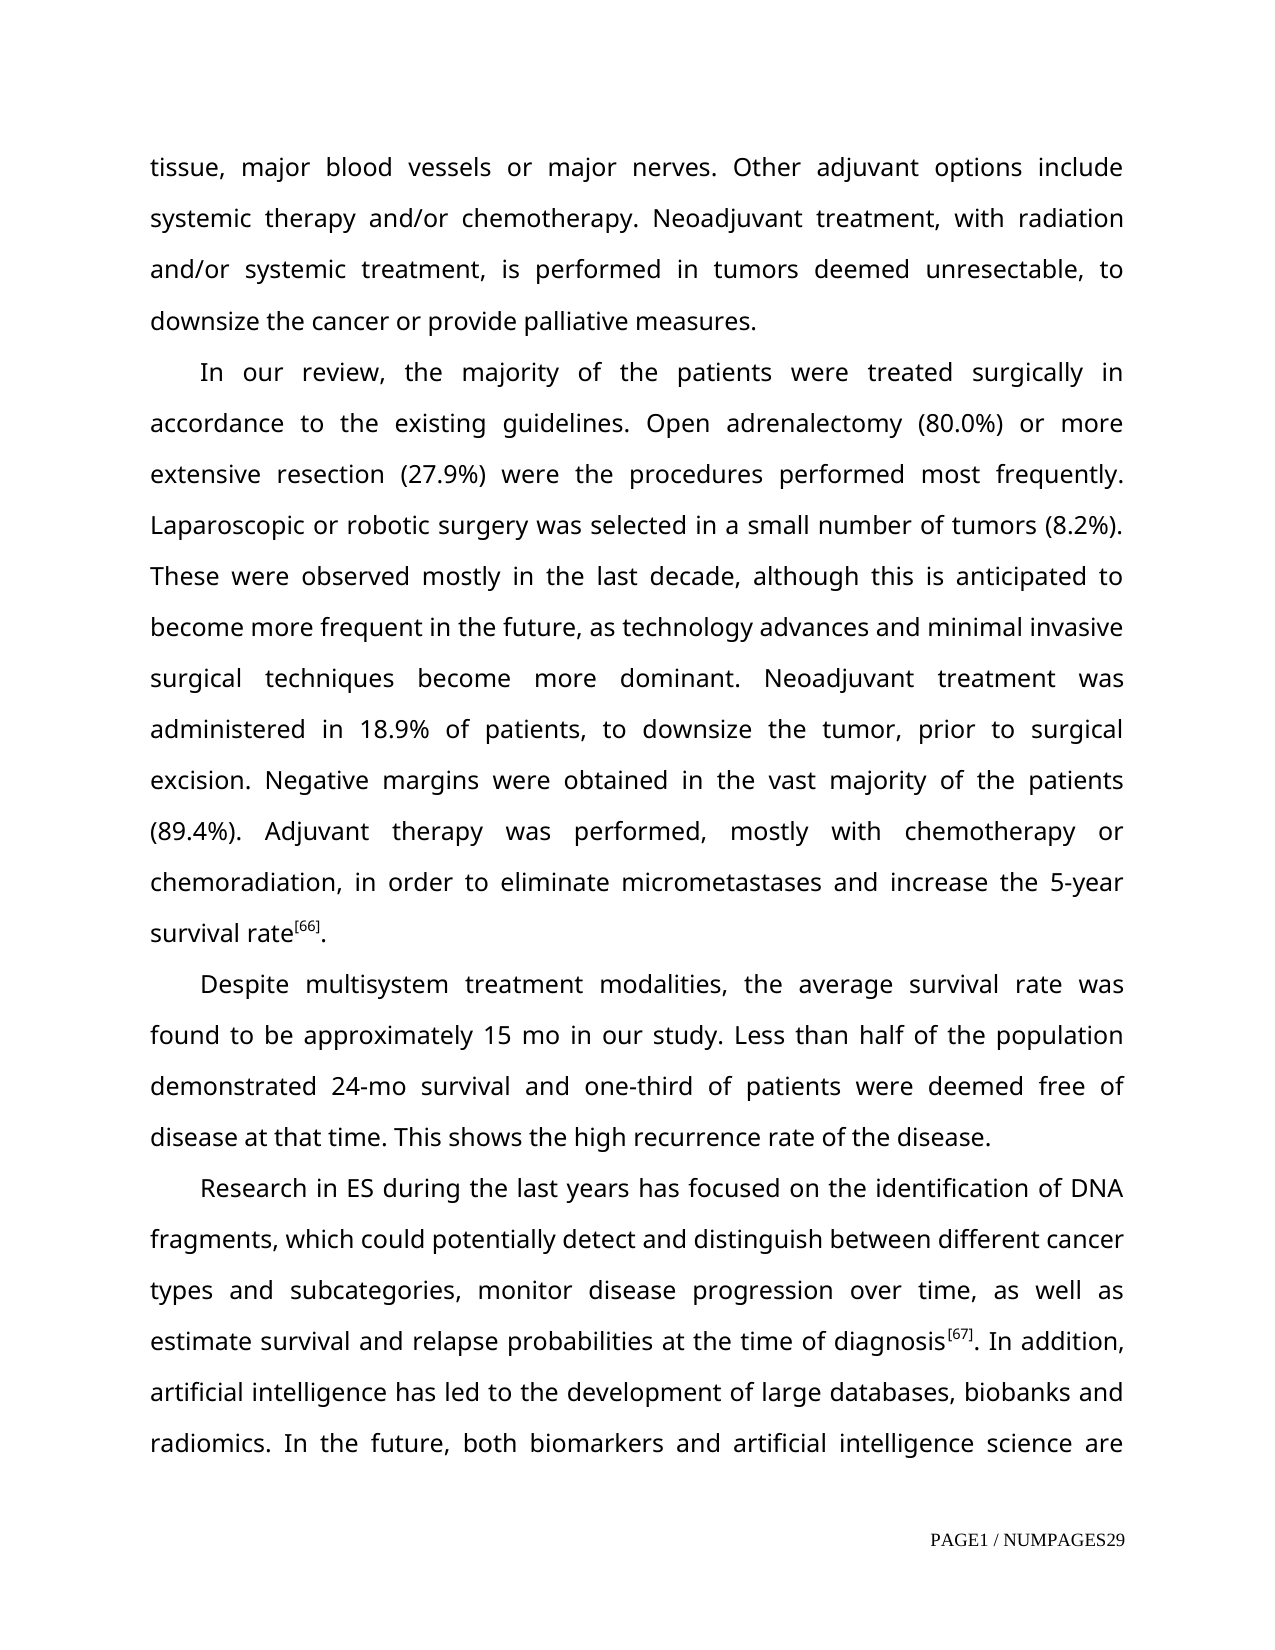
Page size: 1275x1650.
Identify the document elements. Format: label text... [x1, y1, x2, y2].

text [150, 1171, 1125, 1460]
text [150, 150, 1125, 337]
text Despite multisystem treatment modalities, the average survival rate was found to be approximately 15 mo in our study. Less than half of the population demonstrated 24-mo survival and one-third of patients were deemed free of disease at that time. This shows the high recurrence rate of the disease. [150, 967, 1125, 1154]
text In our review, the majority of the patients were treated surgically in accordance to the existing guidelines. Open adrenalectomy (80.0%) or more extensive resection (27.9%) were the procedures performed most frequently. Laparoscopic or robotic surgery was selected in a small number of tumors (8.2%). These were observed mostly in the last decade, although this is anticipated to become more frequent in the future, as technology advances and minimal invasive surgical techniques become more dominant. Neoadjuvant treatment was administered in 18.9% of patients, to downsize the tumor, prior to surgical excision. Negative margins were obtained in the vast majority of the patients (89.4%). Adjuvant therapy was performed, mostly with chemotherapy or chemoradiation, in order to eliminate micrometastases and increase the 5-year survival rate[66]. [150, 354, 1125, 950]
